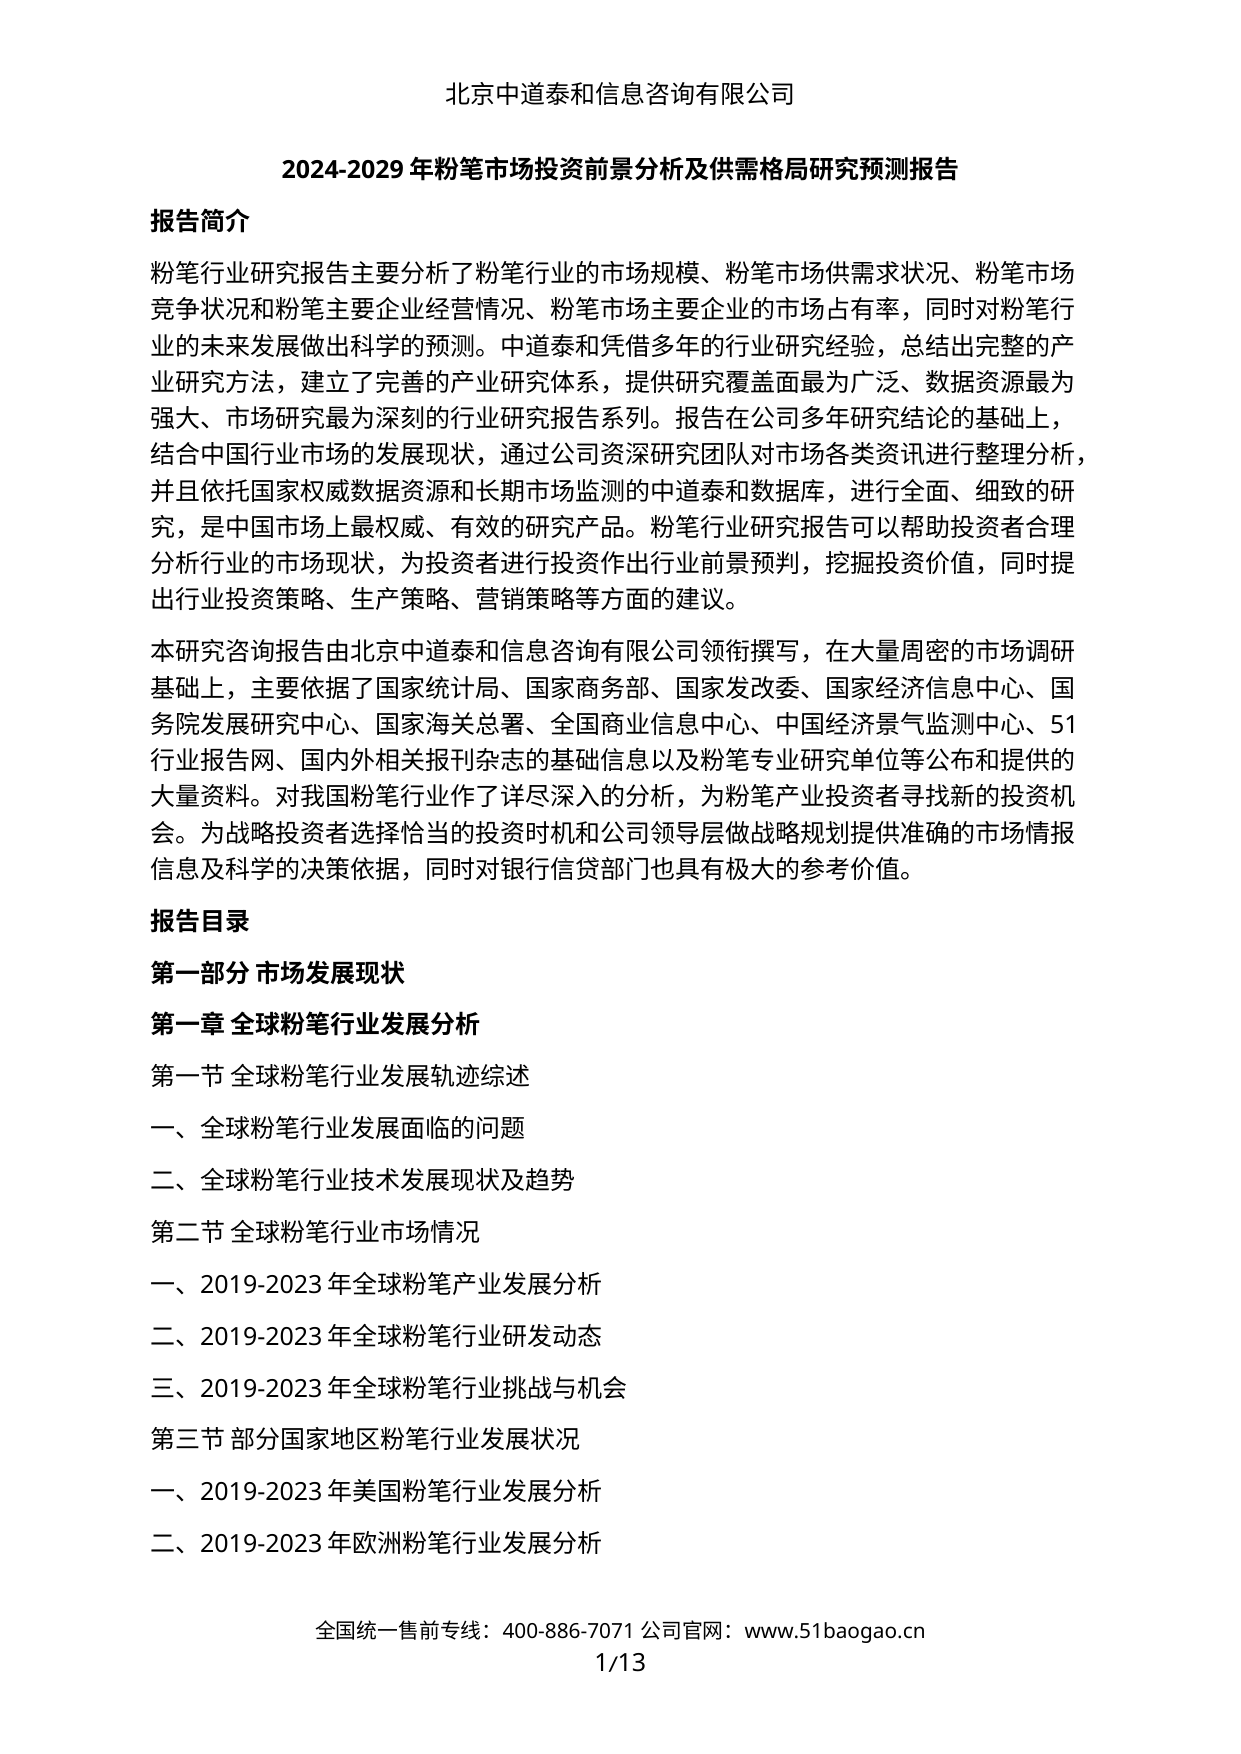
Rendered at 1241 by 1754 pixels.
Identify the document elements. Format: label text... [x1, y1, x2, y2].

text 本研究咨询报告由北京中道泰和信息咨询有限公司领衔撰写，在大量周密的市场调研基础上，主要依据了国家统计局、国家商务部、国家发改委、国家经济信息中心、国务院发展研究中心、国家海关总署、全国商业信息中心、中国经济景气监测中心、51行业报告网、国内外相关报刊杂志的基础信息以及粉笔专业研究单位等公布和提供的大量资料。对我国粉笔行业作了详尽深入的分析，为粉笔产业投资者寻找新的投资机会。为战略投资者选择恰当的投资时机和公司领导层做战略规划提供准确的市场情报信息及科学的决策依据，同时对银行信贷部门也具有极大的参考价值。 [150, 632, 1090, 886]
text 二、全球粉笔行业技术发展现状及趋势 [150, 1161, 1090, 1197]
text 一、全球粉笔行业发展面临的问题 [150, 1109, 1090, 1145]
text 第一节 全球粉笔行业发展轨迹综述 [150, 1057, 1090, 1093]
text 第三节 部分国家地区粉笔行业发展状况 [150, 1420, 1090, 1456]
text 报告目录 [150, 901, 1090, 937]
text 一、2019-2023年美国粉笔行业发展分析 [150, 1472, 1090, 1508]
text 二、2019-2023年全球粉笔行业研发动态 [150, 1316, 1090, 1352]
text 粉笔行业研究报告主要分析了粉笔行业的市场规模、粉笔市场供需求状况、粉笔市场竞争状况和粉笔主要企业经营情况、粉笔市场主要企业的市场占有率，同时对粉笔行业的未来发展做出科学的预测。中道泰和凭借多年的行业研究经验，总结出完整的产业研究方法，建立了完善的产业研究体系，提供研究覆盖面最为广泛、数据资源最为强大、市场研究最为深刻的行业研究报告系列。报告在公司多年研究结论的基础上，结合中国行业市场的发展现状，通过公司资深研究团队对市场各类资讯进行整理分析，并且依托国家权威数据资源和长期市场监测的中道泰和数据库，进行全面、细致的研究，是中国市场上最权威、有效的研究产品。粉笔行业研究报告可以帮助投资者合理分析行业的市场现状，为投资者进行投资作出行业前景预判，挖掘投资价值，同时提出行业投资策略、生产策略、营销策略等方面的建议。 [150, 254, 1090, 616]
text 报告简介 [150, 202, 1090, 238]
text 二、2019-2023年欧洲粉笔行业发展分析 [150, 1524, 1090, 1560]
text 2024-2029年粉笔市场投资前景分析及供需格局研究预测报告 [150, 150, 1090, 186]
text 第一章 全球粉笔行业发展分析 [150, 1005, 1090, 1041]
text 第二节 全球粉笔行业市场情况 [150, 1212, 1090, 1249]
text 第一部分 市场发展现状 [150, 953, 1090, 989]
text 三、2019-2023年全球粉笔行业挑战与机会 [150, 1368, 1090, 1404]
text 一、2019-2023年全球粉笔产业发展分析 [150, 1264, 1090, 1301]
